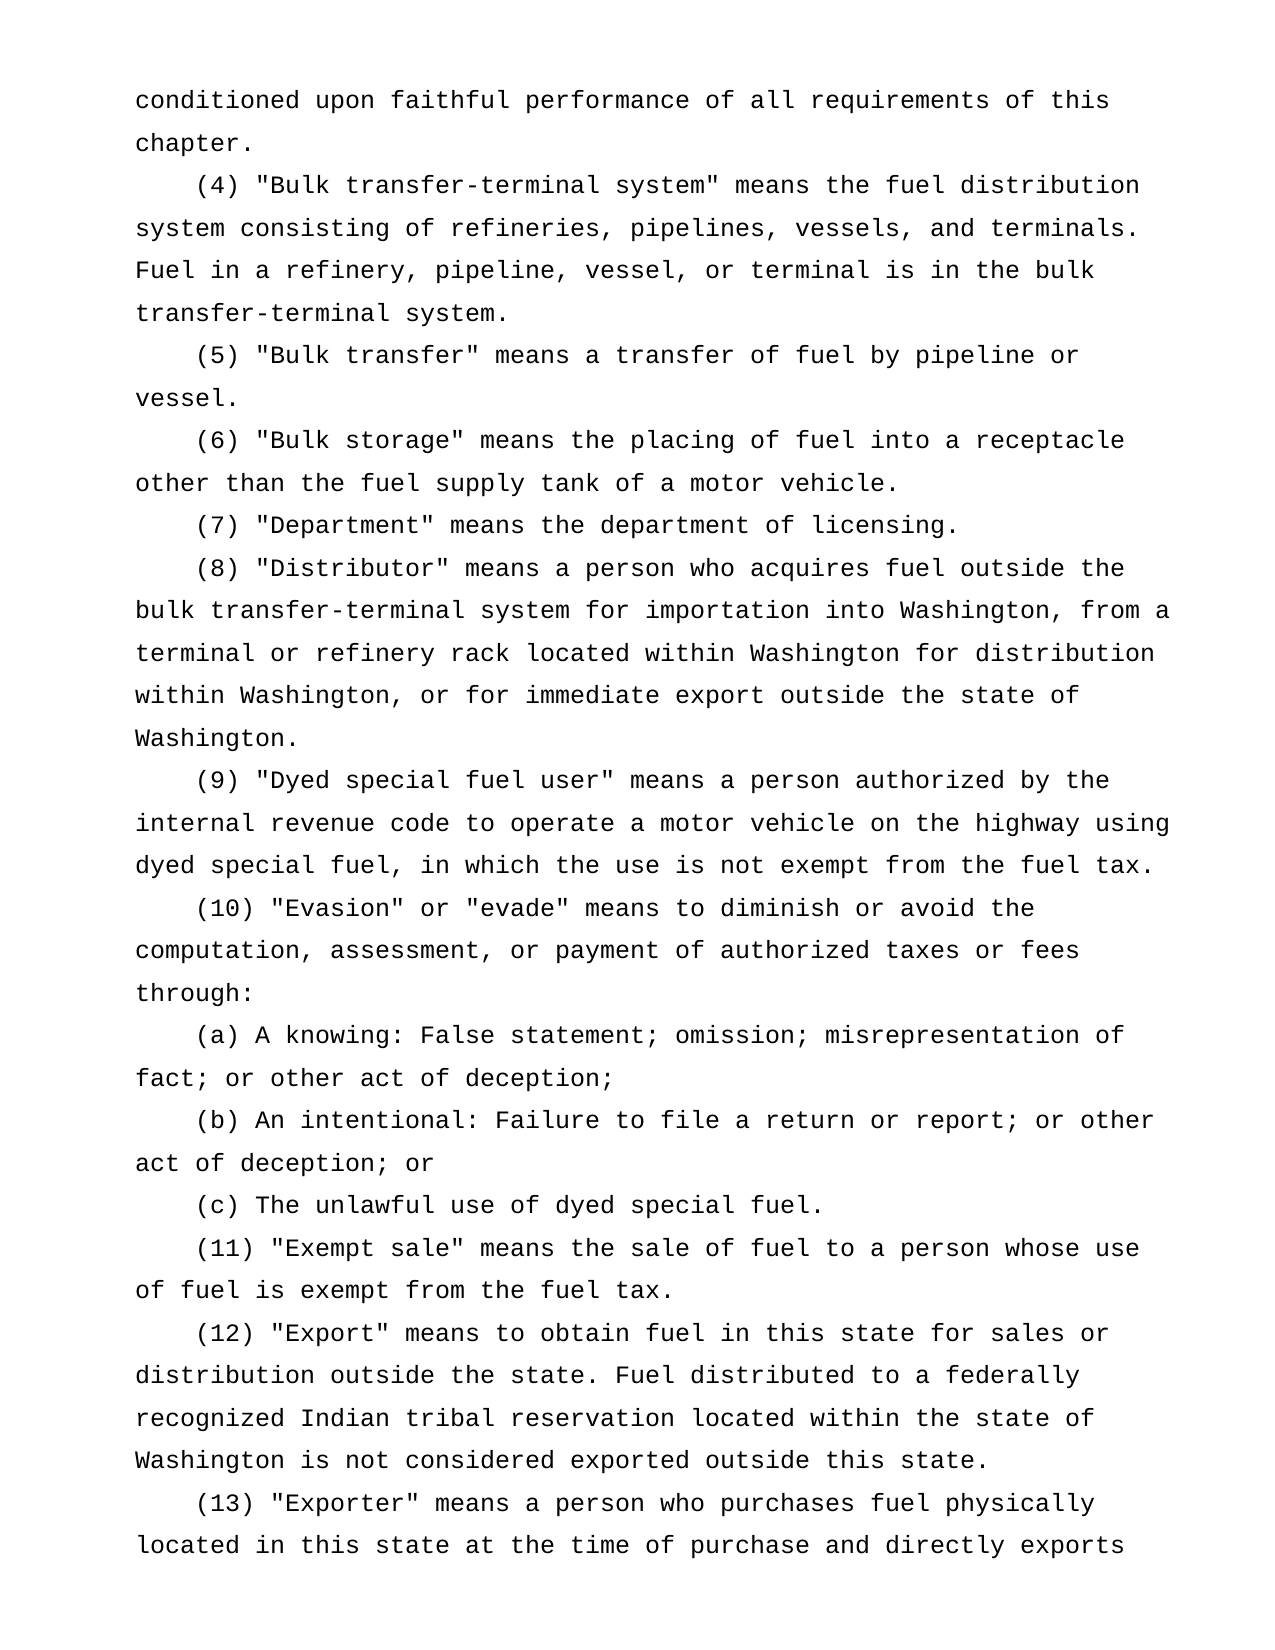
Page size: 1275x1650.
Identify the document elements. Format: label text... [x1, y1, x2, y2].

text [135, 75, 1170, 160]
text (10) "Evasion" or "evade" means to diminish or avoid the computation, assessment, or payment of authorized taxes or fees through: [135, 882, 1170, 1010]
text (9) "Dyed special fuel user" means a person authorized by the internal revenue code to operate a motor vehicle on the highway using dyed special fuel, in which the use is not exempt from the fuel tax. [135, 755, 1170, 882]
text (8) "Distributor" means a person who acquires fuel outside the bulk transfer-terminal system for importation into Washington, from a terminal or refinery rack located within Washington for distribution within Washington, or for immediate export outside the state of Washington. [135, 542, 1170, 755]
text (b) An intentional: Failure to file a return or report; or other act of deception; or [135, 1095, 1170, 1180]
text (4) "Bulk transfer-terminal system" means the fuel distribution system consisting of refineries, pipelines, vessels, and terminals. Fuel in a refinery, pipeline, vessel, or terminal is in the bulk transfer-terminal system. [135, 160, 1170, 330]
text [135, 1477, 1170, 1562]
text (c) The unlawful use of dyed special fuel. [135, 1180, 1170, 1222]
text (a) A knowing: False statement; omission; misrepresentation of fact; or other act of deception; [135, 1010, 1170, 1095]
text (7) "Department" means the department of licensing. [135, 500, 1170, 542]
text (11) "Exempt sale" means the sale of fuel to a person whose use of fuel is exempt from the fuel tax. [135, 1222, 1170, 1307]
text (6) "Bulk storage" means the placing of fuel into a receptacle other than the fuel supply tank of a motor vehicle. [135, 415, 1170, 500]
text (12) "Export" means to obtain fuel in this state for sales or distribution outside the state. Fuel distributed to a federally recognized Indian tribal reservation located within the state of Washington is not considered exported outside this state. [135, 1307, 1170, 1477]
text (5) "Bulk transfer" means a transfer of fuel by pipeline or vessel. [135, 330, 1170, 415]
